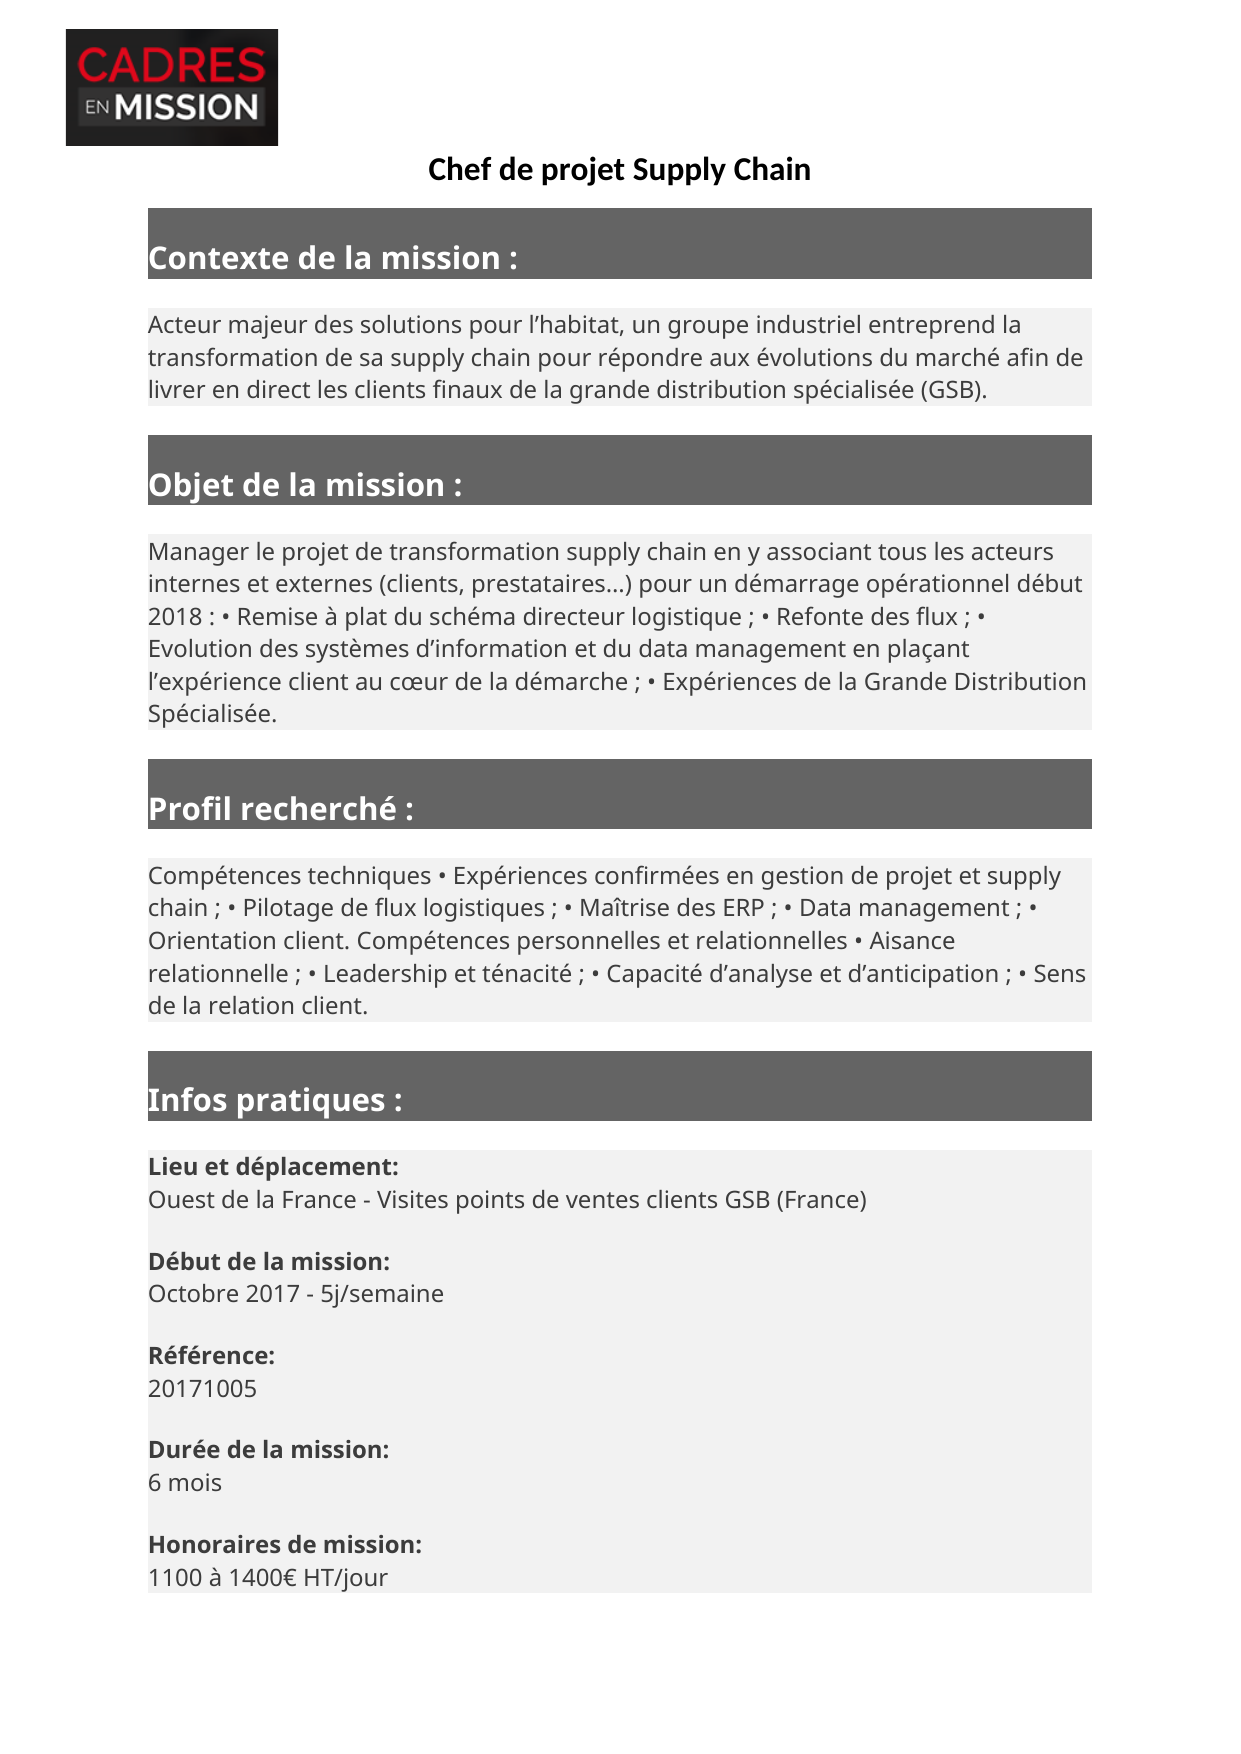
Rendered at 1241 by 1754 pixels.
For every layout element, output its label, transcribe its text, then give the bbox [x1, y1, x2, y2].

text Honoraires de mission: 1100 à 1400€ HT/jour [148, 1528, 1092, 1593]
text Manager le projet de transformation supply chain en y associant tous les acteurs internes et externes (clients, prestataires…) pour un démarrage opérationnel début 2018 : • Remise à plat du schéma directeur logistique ; • Refonte des flux ; • Evolution des systèmes d’information et du data management en plaçant l’expérience client au cœur de la démarche ; • Expériences de la Grande Distribution Spécialisée. [148, 534, 1092, 730]
text Contexte de la mission : [148, 208, 1092, 279]
text Début de la mission: Octobre 2017 - 5j/semaine [148, 1244, 1092, 1310]
text Infos pratiques : [148, 1051, 1092, 1121]
text Profil recherché : [148, 759, 1092, 829]
text Lieu et déplacement: Ouest de la France - Visites points de ventes clients GSB (France) [148, 1150, 1092, 1215]
text Durée de la mission: 6 mois [148, 1433, 1092, 1498]
text Objet de la mission : [148, 435, 1092, 505]
text Compétences techniques • Expériences confirmées en gestion de projet et supply chain ; • Pilotage de flux logistiques ; • Maîtrise des ERP ; • Data management ; • Orientation client. Compétences personnelles et relationnelles • Aisance relationnelle ; • Leadership et ténacité ; • Capacité d’analyse et d’anticipation ; • Sens de la relation client. [148, 858, 1092, 1022]
text Acteur majeur des solutions pour l’habitat, un groupe industriel entreprend la transformation de sa supply chain pour répondre aux évolutions du marché afin de livrer en direct les clients finaux de la grande distribution spécialisée (GSB). [148, 308, 1092, 406]
picture [65, 29, 279, 146]
text Chef de projet Supply Chain [148, 148, 1092, 188]
text Référence: 20171005 [148, 1339, 1092, 1404]
